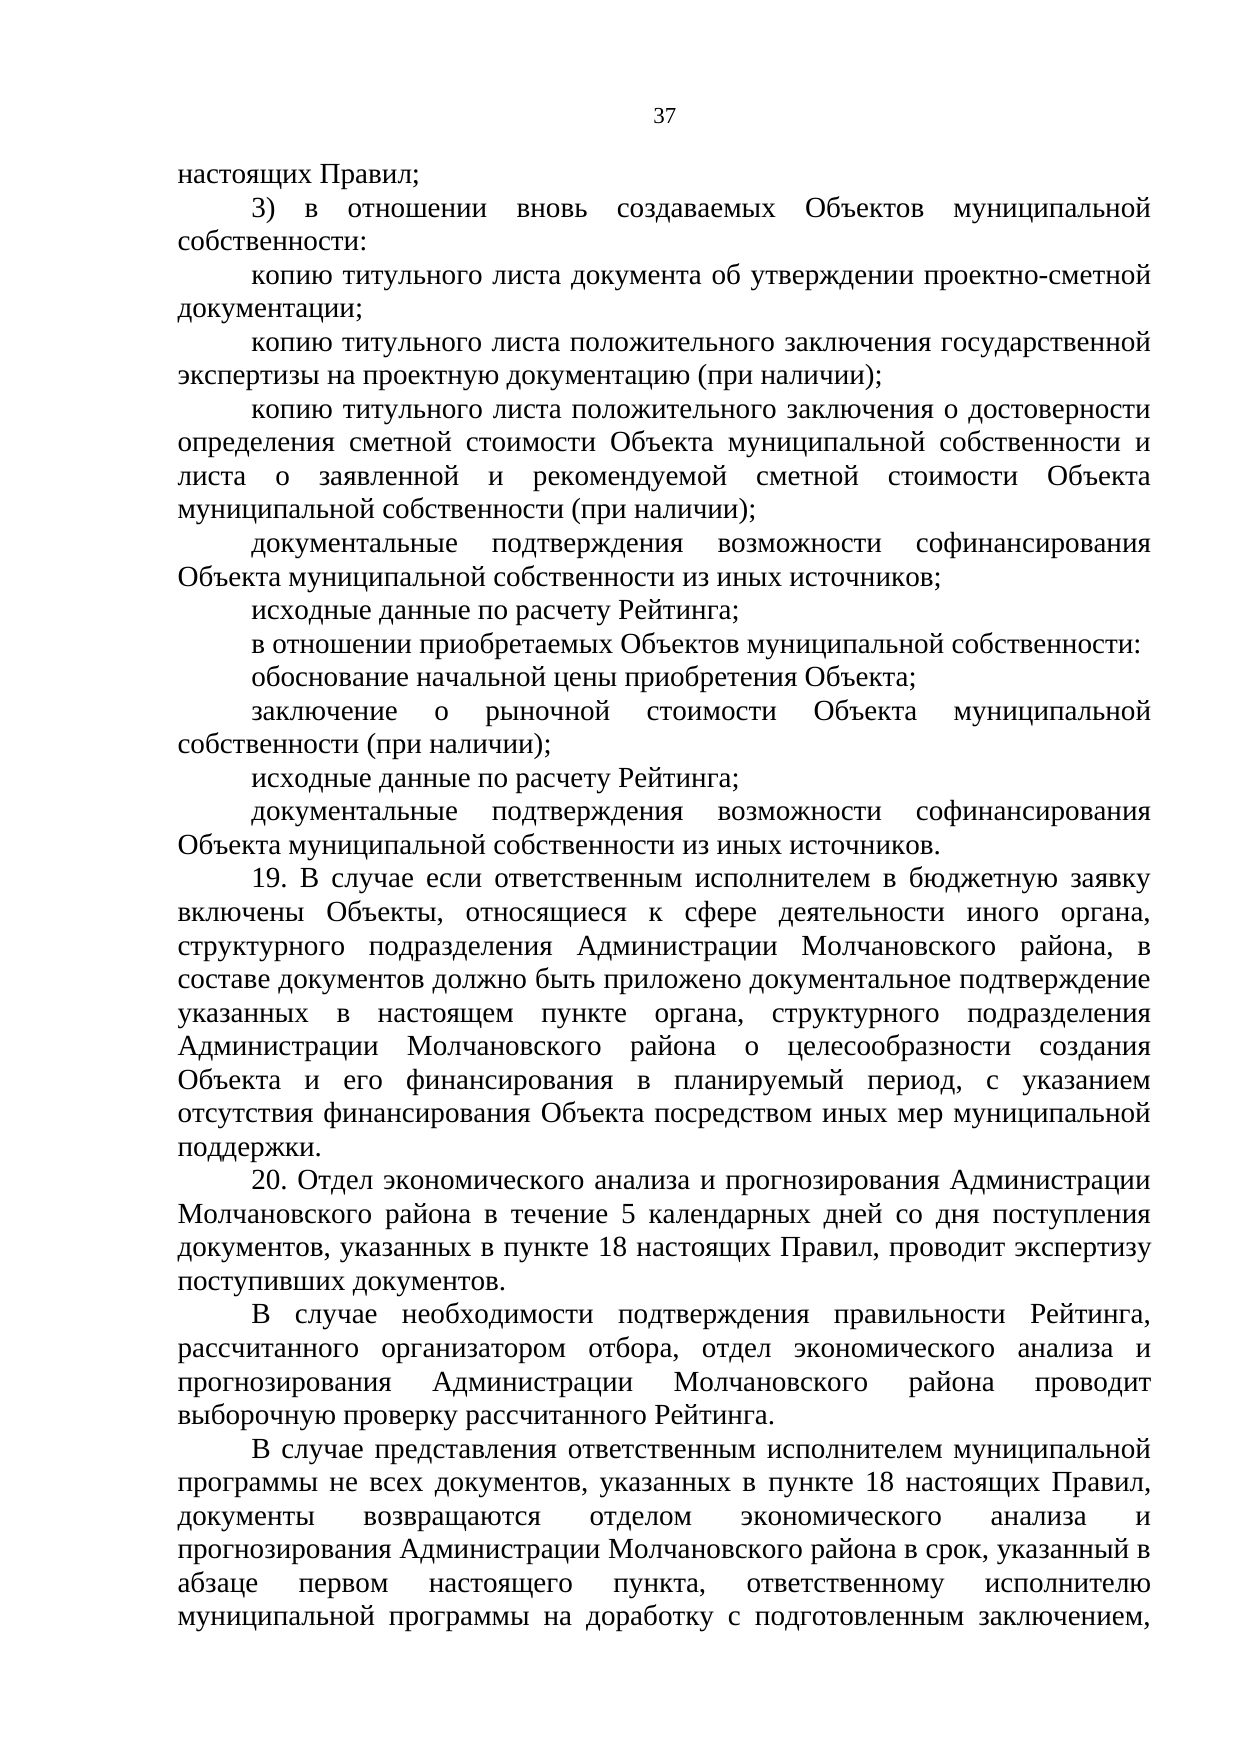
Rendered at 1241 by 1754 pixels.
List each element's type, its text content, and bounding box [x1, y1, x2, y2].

text копию титульного листа положительного заключения государственной экспертизы на проектную документацию (при наличии); [177, 324, 1152, 391]
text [177, 156, 1152, 190]
text документальные подтверждения возможности софинансирования Объекта муниципальной собственности из иных источников; [177, 525, 1152, 592]
text заключение о рыночной стоимости Объекта муниципальной собственности (при наличии); [177, 693, 1152, 760]
text в отношении приобретаемых Объектов муниципальной собственности: [177, 626, 1152, 659]
text 20. Отдел экономического анализа и прогнозирования Администрации Молчановского района в течение 5 календарных дней со дня поступления документов, указанных в пункте 18 настоящих Правил, проводит экспертизу поступивших документов. [177, 1162, 1152, 1297]
text В случае необходимости подтверждения правильности Рейтинга, рассчитанного организатором отбора, отдел экономического анализа и прогнозирования Администрации Молчановского района проводит выборочную проверку рассчитанного Рейтинга. [177, 1297, 1152, 1431]
text исходные данные по расчету Рейтинга; [177, 760, 1152, 793]
text 3) в отношении вновь создаваемых Объектов муниципальной собственности: [177, 190, 1152, 257]
text документальные подтверждения возможности софинансирования Объекта муниципальной собственности из иных источников. [177, 793, 1152, 861]
text 19. В случае если ответственным исполнителем в бюджетную заявку включены Объекты, относящиеся к сфере деятельности иного органа, структурного подразделения Администрации Молчановского района, в составе документов должно быть приложено документальное подтверждение указанных в настоящем пункте органа, структурного подразделения Администрации Молчановского района о целесообразности создания Объекта и его финансирования в планируемый период, с указанием отсутствия финансирования Объекта посредством иных мер муниципальной поддержки. [177, 861, 1152, 1162]
text исходные данные по расчету Рейтинга; [177, 592, 1152, 626]
text копию титульного листа документа об утверждении проектно-сметной документации; [177, 257, 1152, 324]
text копию титульного листа положительного заключения о достоверности определения сметной стоимости Объекта муниципальной собственности и листа о заявленной и рекомендуемой сметной стоимости Объекта муниципальной собственности (при наличии); [177, 391, 1152, 525]
text обоснование начальной цены приобретения Объекта; [177, 659, 1152, 693]
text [177, 1431, 1152, 1632]
